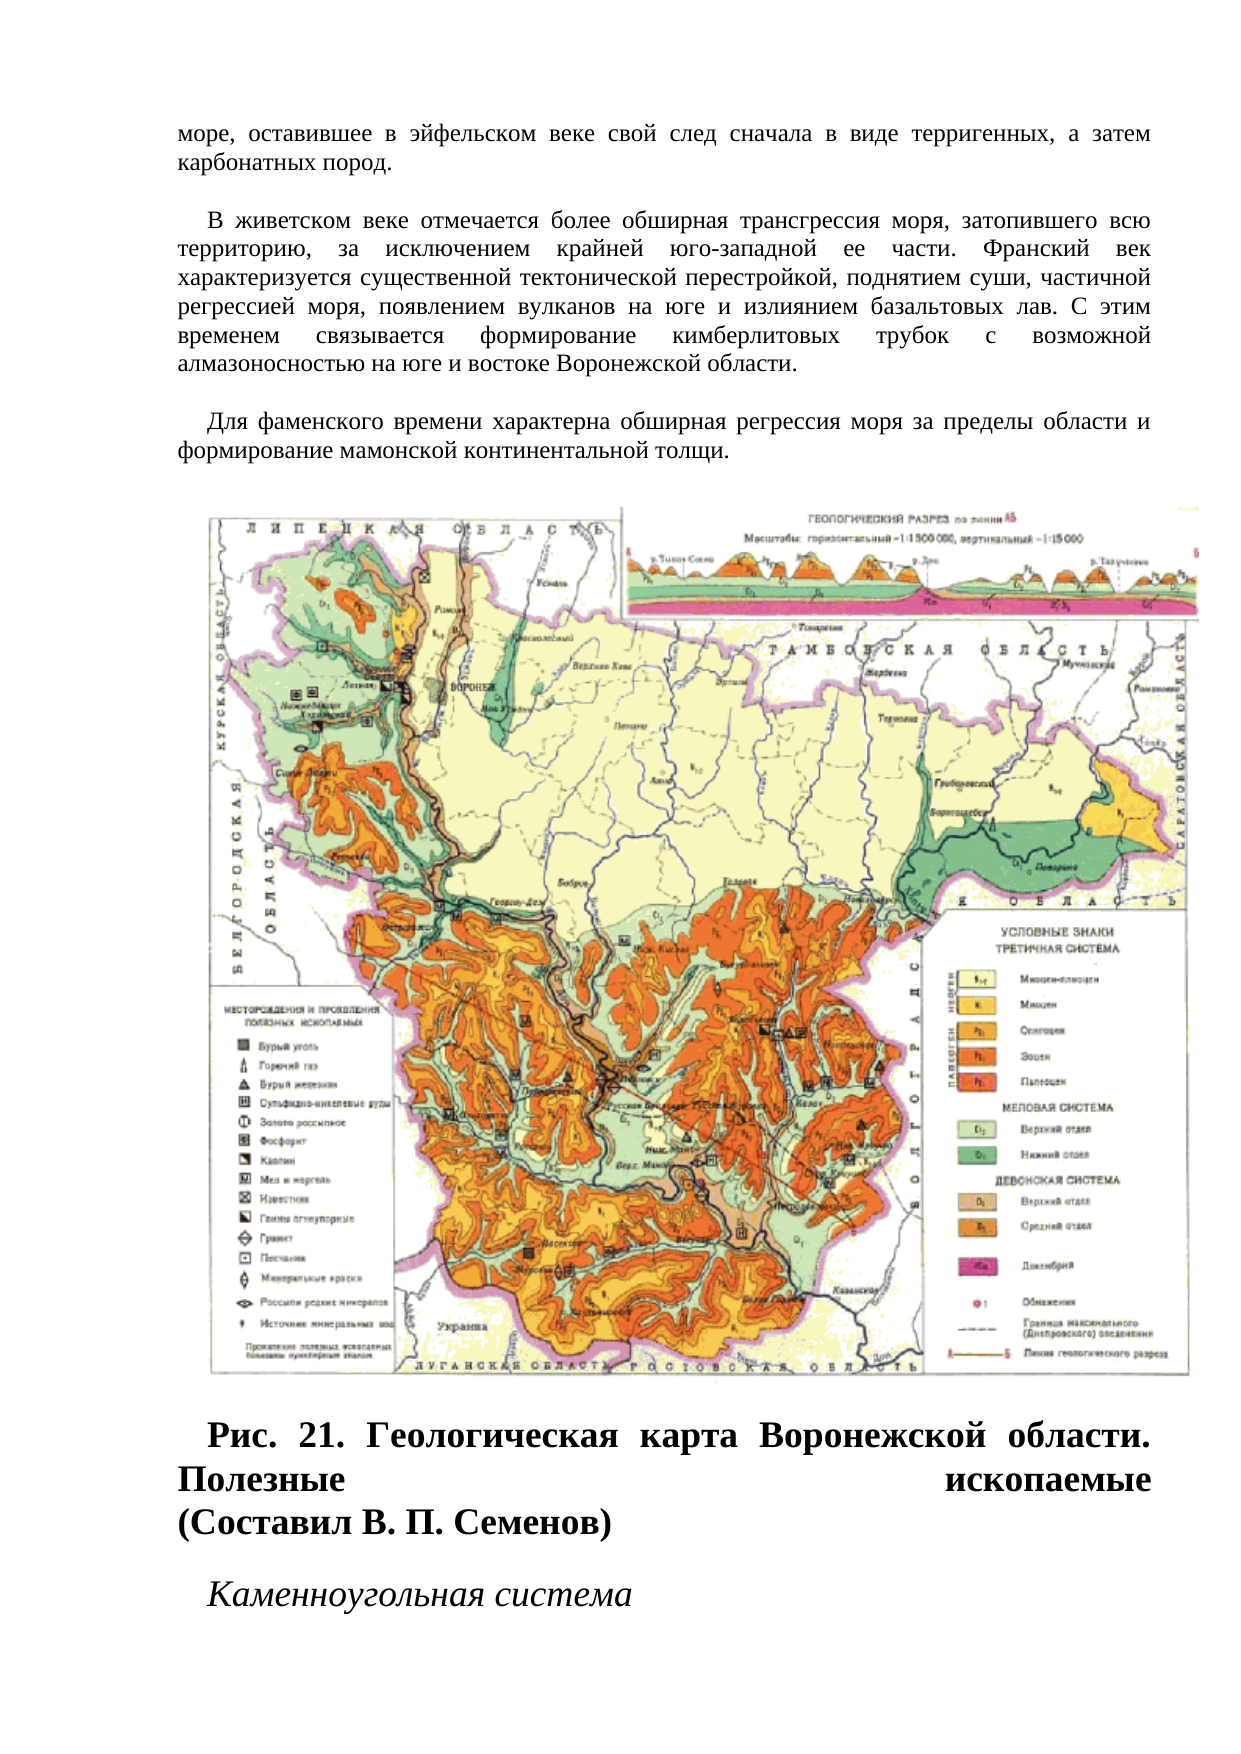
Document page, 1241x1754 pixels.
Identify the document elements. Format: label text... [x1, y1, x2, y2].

subtitle Рис. 21. Геологическая карта Воронежской области. Полезные ископаемые (Составил В. П. Семенов) [177, 1413, 1152, 1542]
subtitle Каменноугольная система [177, 1571, 1152, 1614]
text Для фаменского времени характерна обширная регрессия моря за пределы области и формирование мамонской континентальной толщи. [177, 406, 1152, 464]
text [177, 118, 1152, 176]
picture [206, 493, 1199, 1384]
text В живетском веке отмечается более обширная трансгрессия моря, затопившего всю территорию, за исключением крайней юго-западной ее части. Франский век характеризуется существенной тектонической перестройкой, поднятием суши, частичной регрессией моря, появлением вулканов на юге и излиянием базальтовых лав. С этим временем связывается формирование кимберлитовых трубок с возможной алмазоносностью на юге и востоке Воронежской области. [177, 205, 1152, 377]
